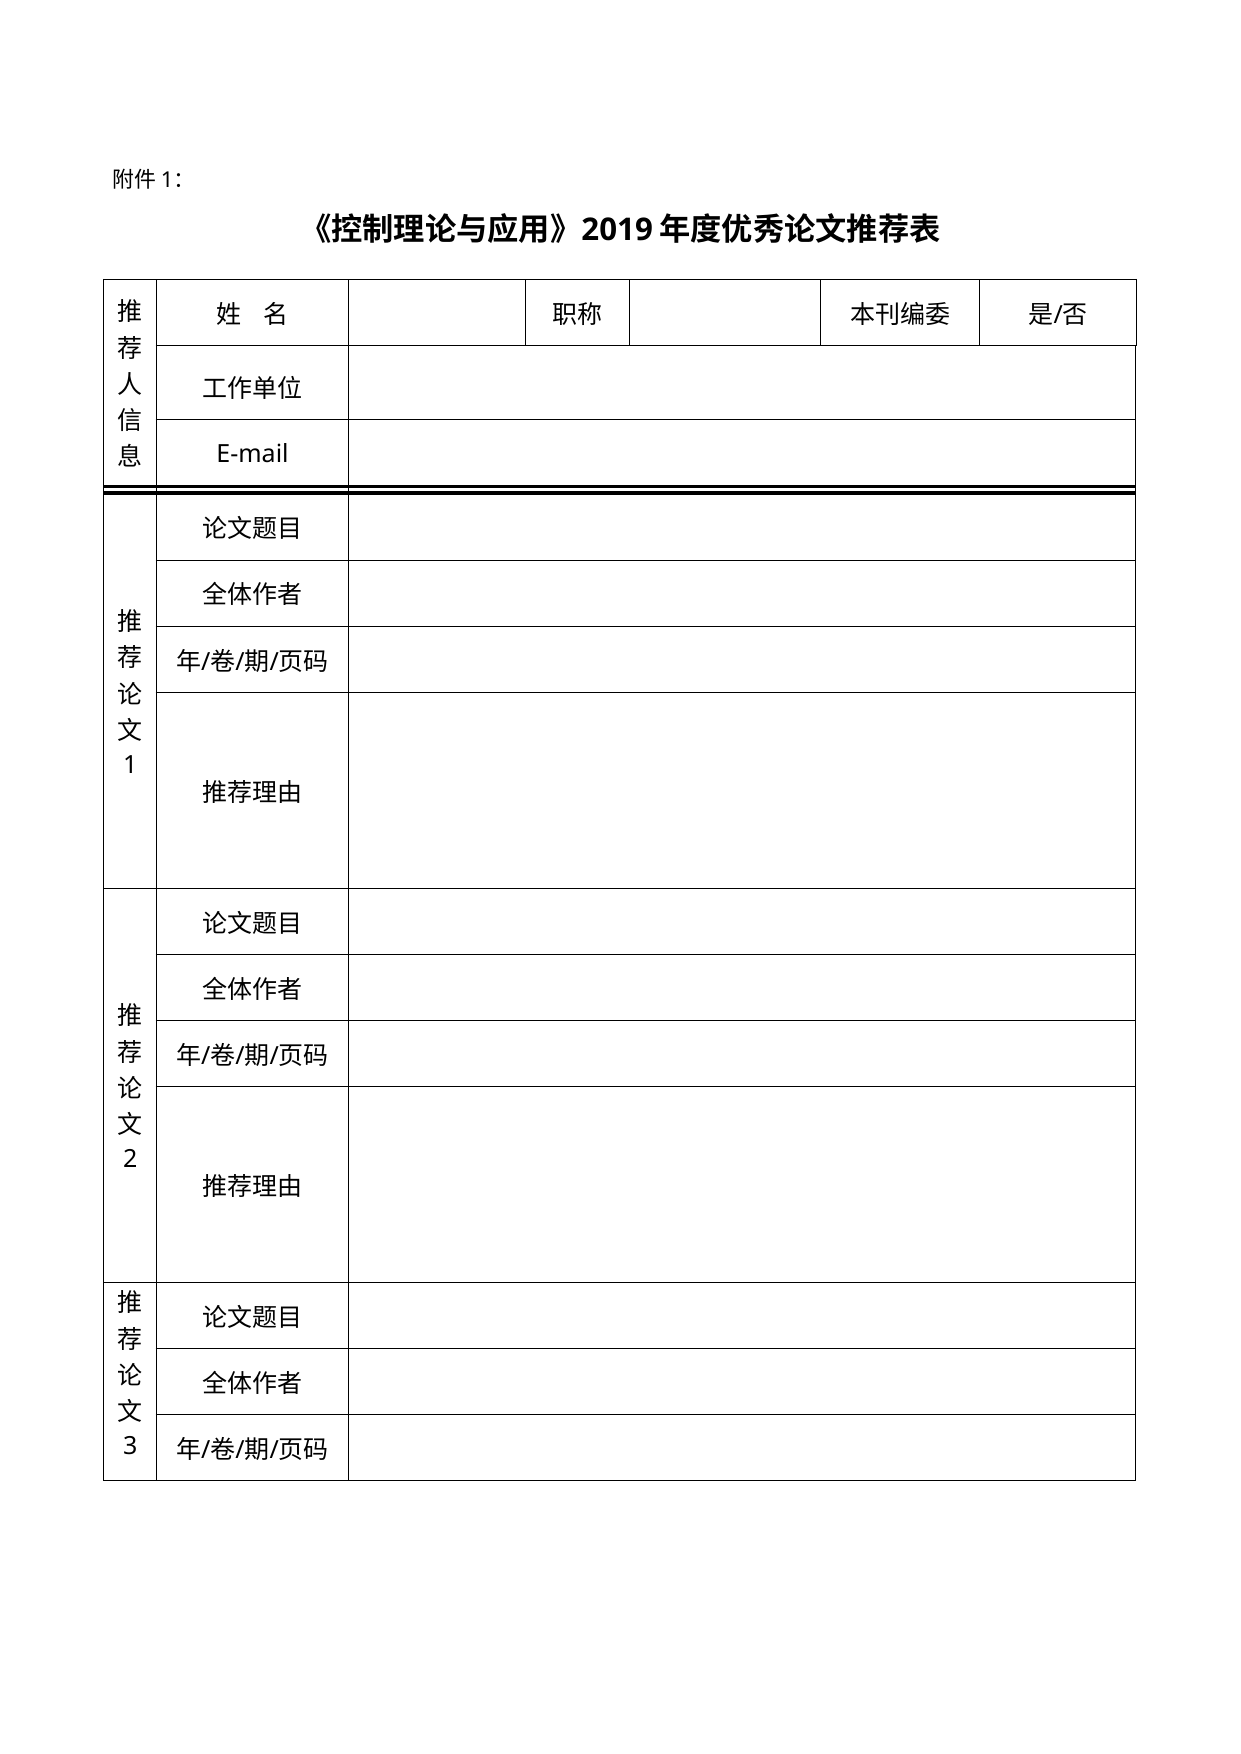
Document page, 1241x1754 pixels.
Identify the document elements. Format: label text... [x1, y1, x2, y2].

table_cell [349, 955, 1135, 1020]
table_header 是/否 [980, 280, 1136, 345]
text 附件1： [112, 162, 1128, 194]
table_cell [349, 1349, 1135, 1414]
table_cell [349, 1087, 1135, 1282]
table_cell [349, 420, 1135, 485]
table_cell 推荐理由 [157, 1087, 348, 1282]
table_cell 推荐论文1 [104, 495, 156, 888]
table_cell [349, 1021, 1135, 1086]
table_cell 论文题目 [157, 1283, 348, 1348]
table_cell [349, 627, 1135, 692]
table_cell 全体作者 [157, 955, 348, 1020]
table_cell 工作单位 [157, 346, 348, 419]
table_header [630, 280, 820, 345]
table_cell 论文题目 [157, 889, 348, 954]
table_cell 推荐论文3 [104, 1283, 156, 1480]
table_cell 年/卷/期/页码 [157, 1021, 348, 1086]
table_header 姓 名 [157, 280, 348, 345]
table_header 职称 [526, 280, 629, 345]
table_cell [349, 1415, 1135, 1480]
table_cell 全体作者 [157, 1349, 348, 1414]
table_cell 推荐理由 [157, 693, 348, 888]
table_cell [349, 693, 1135, 888]
table_cell [349, 1283, 1135, 1348]
table_header [349, 280, 525, 345]
table_cell 推荐论文2 [104, 889, 156, 1282]
text 《控制理论与应用》2019年度优秀论文推荐表 [112, 194, 1128, 259]
table_cell [349, 346, 1135, 419]
table_cell 年/卷/期/页码 [157, 1415, 348, 1480]
table_cell [349, 889, 1135, 954]
table_cell 论文题目 [157, 495, 348, 559]
table_header 推荐人信息 [104, 280, 156, 485]
table_header 本刊编委 [821, 280, 979, 345]
table_cell E-mail [157, 420, 348, 485]
table_cell 年/卷/期/页码 [157, 627, 348, 692]
table_cell [349, 561, 1135, 626]
table_cell 全体作者 [157, 561, 348, 626]
table_cell [349, 495, 1135, 559]
